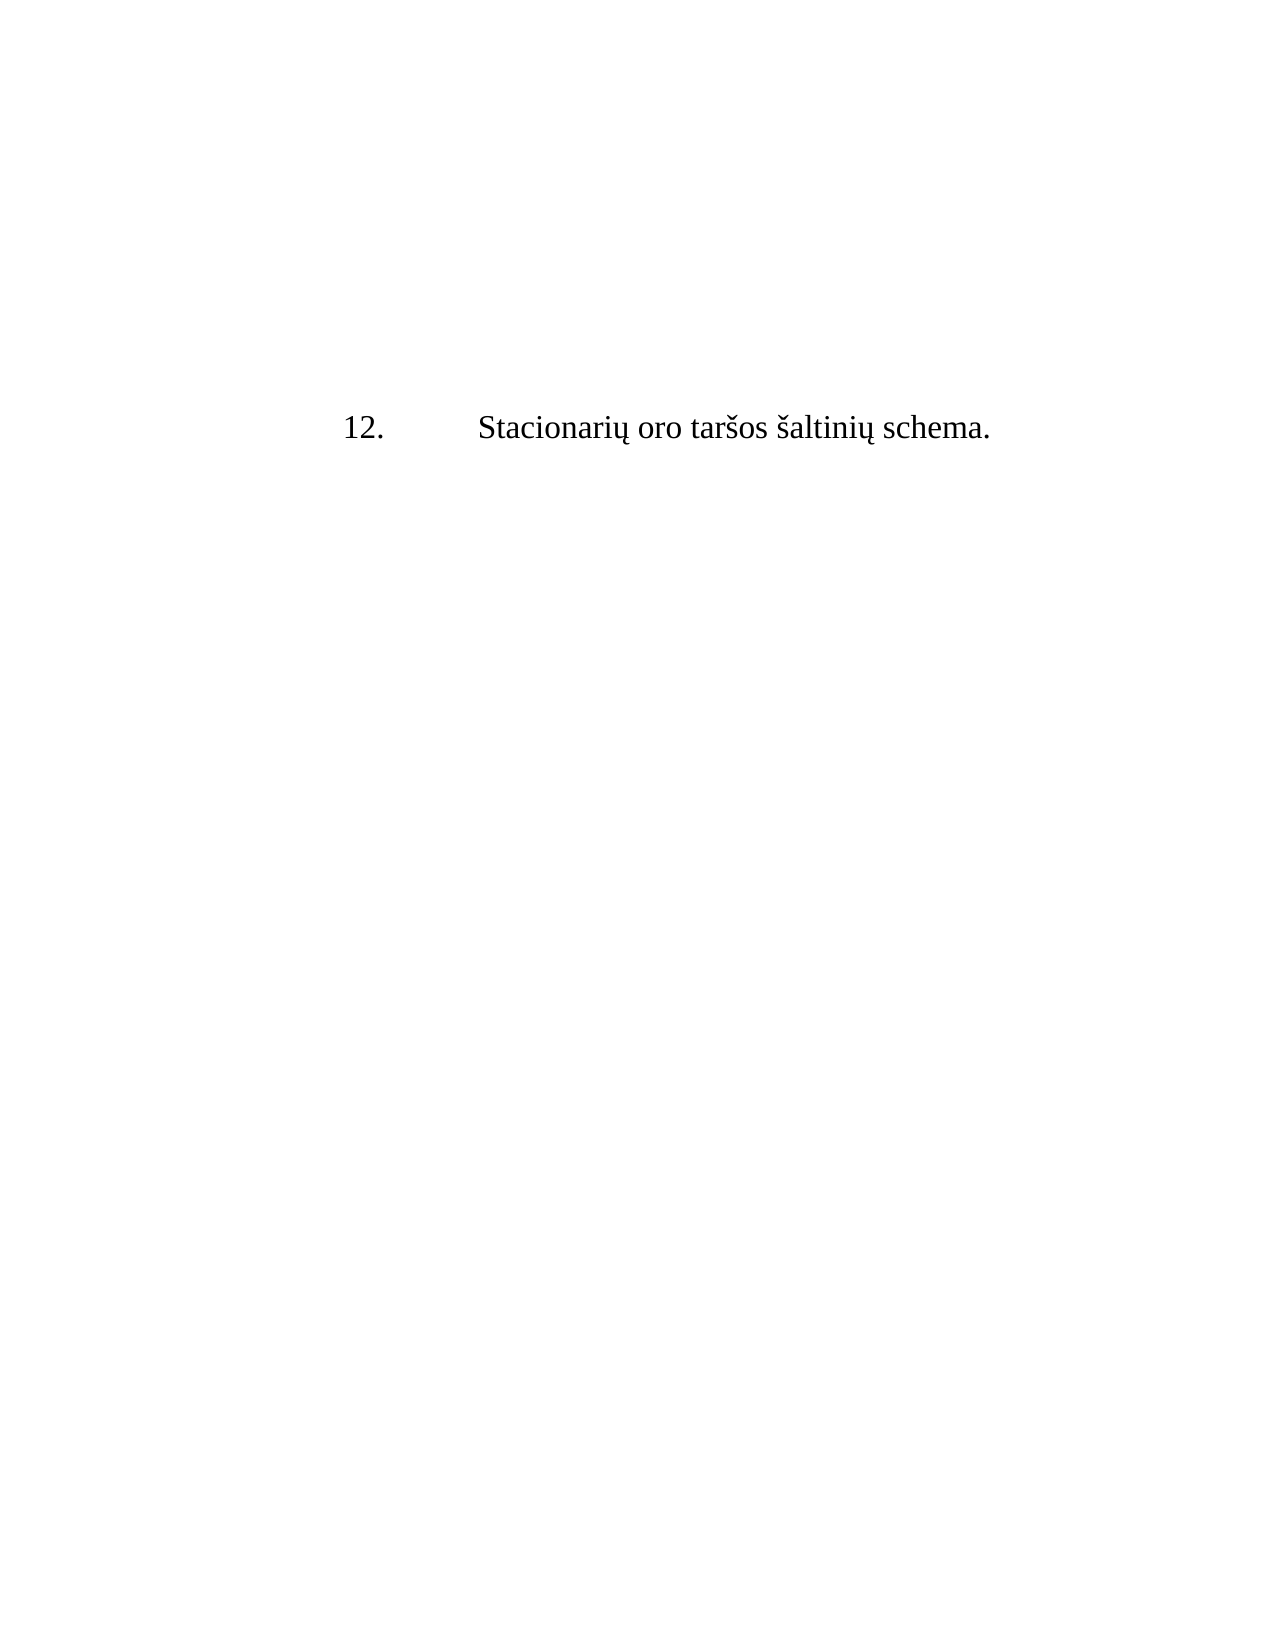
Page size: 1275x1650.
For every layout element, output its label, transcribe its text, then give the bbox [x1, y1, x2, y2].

list Stacionarių oro taršos šaltinių schema. [177, 407, 1157, 446]
